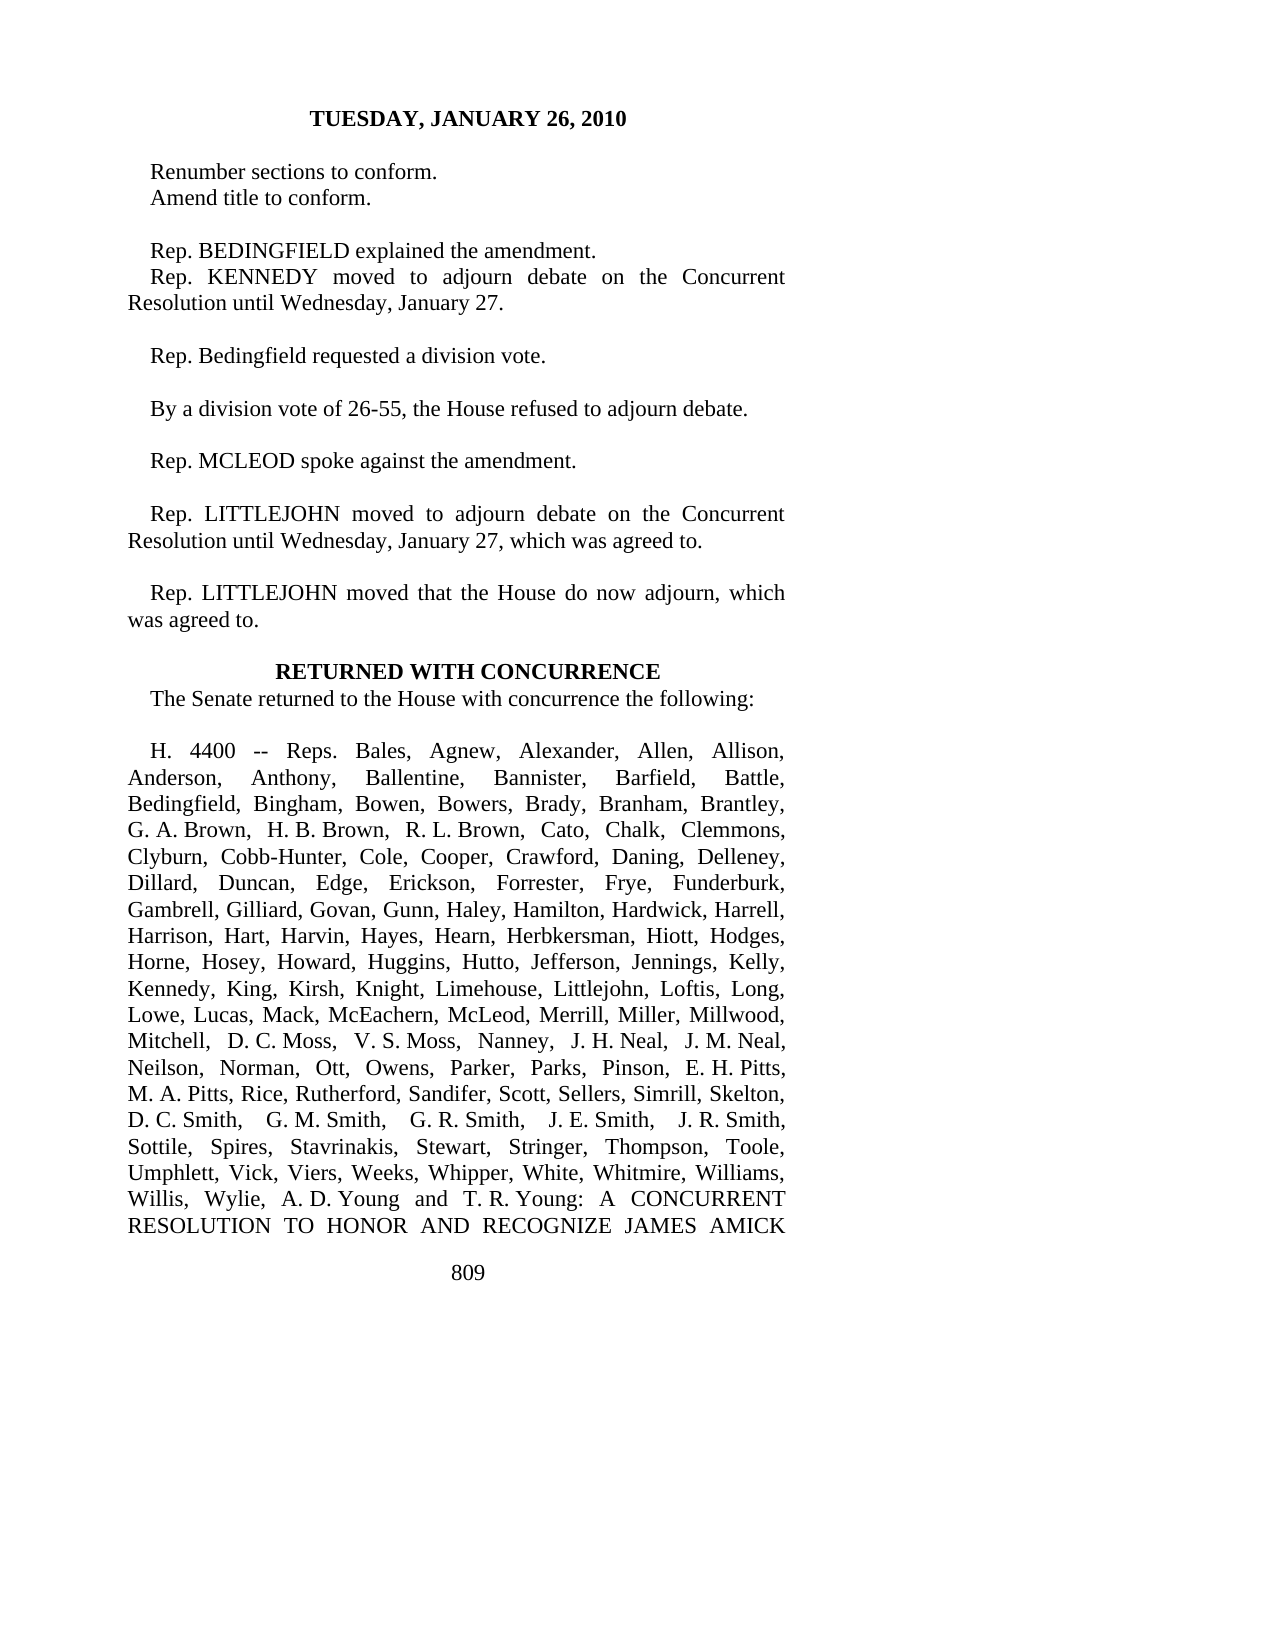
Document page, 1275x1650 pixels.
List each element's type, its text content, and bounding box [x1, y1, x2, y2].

text Rep. BEDINGFIELD explained the amendment. [127, 237, 786, 263]
text The Senate returned to the House with concurrence the following: [127, 685, 786, 711]
text RETURNED WITH CONCURRENCE [127, 658, 786, 685]
text Renumber sections to conform. [127, 158, 786, 184]
text Rep. MCLEOD spoke against the amendment. [127, 448, 786, 474]
text Amend title to conform. [127, 184, 786, 210]
text Rep. Bedingfield requested a division vote. [127, 342, 786, 368]
text By a division vote of 26-55, the House refused to adjourn debate. [127, 395, 786, 421]
text Rep. KENNEDY moved to adjourn debate on the Concurrent Resolution until Wednesday, January 27. [127, 263, 786, 316]
text Rep. LITTLEJOHN moved to adjourn debate on the Concurrent Resolution until Wednesday, January 27, which was agreed to. [127, 500, 786, 553]
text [127, 737, 786, 1238]
text Rep. LITTLEJOHN moved that the House do now adjourn, which was agreed to. [127, 579, 786, 632]
